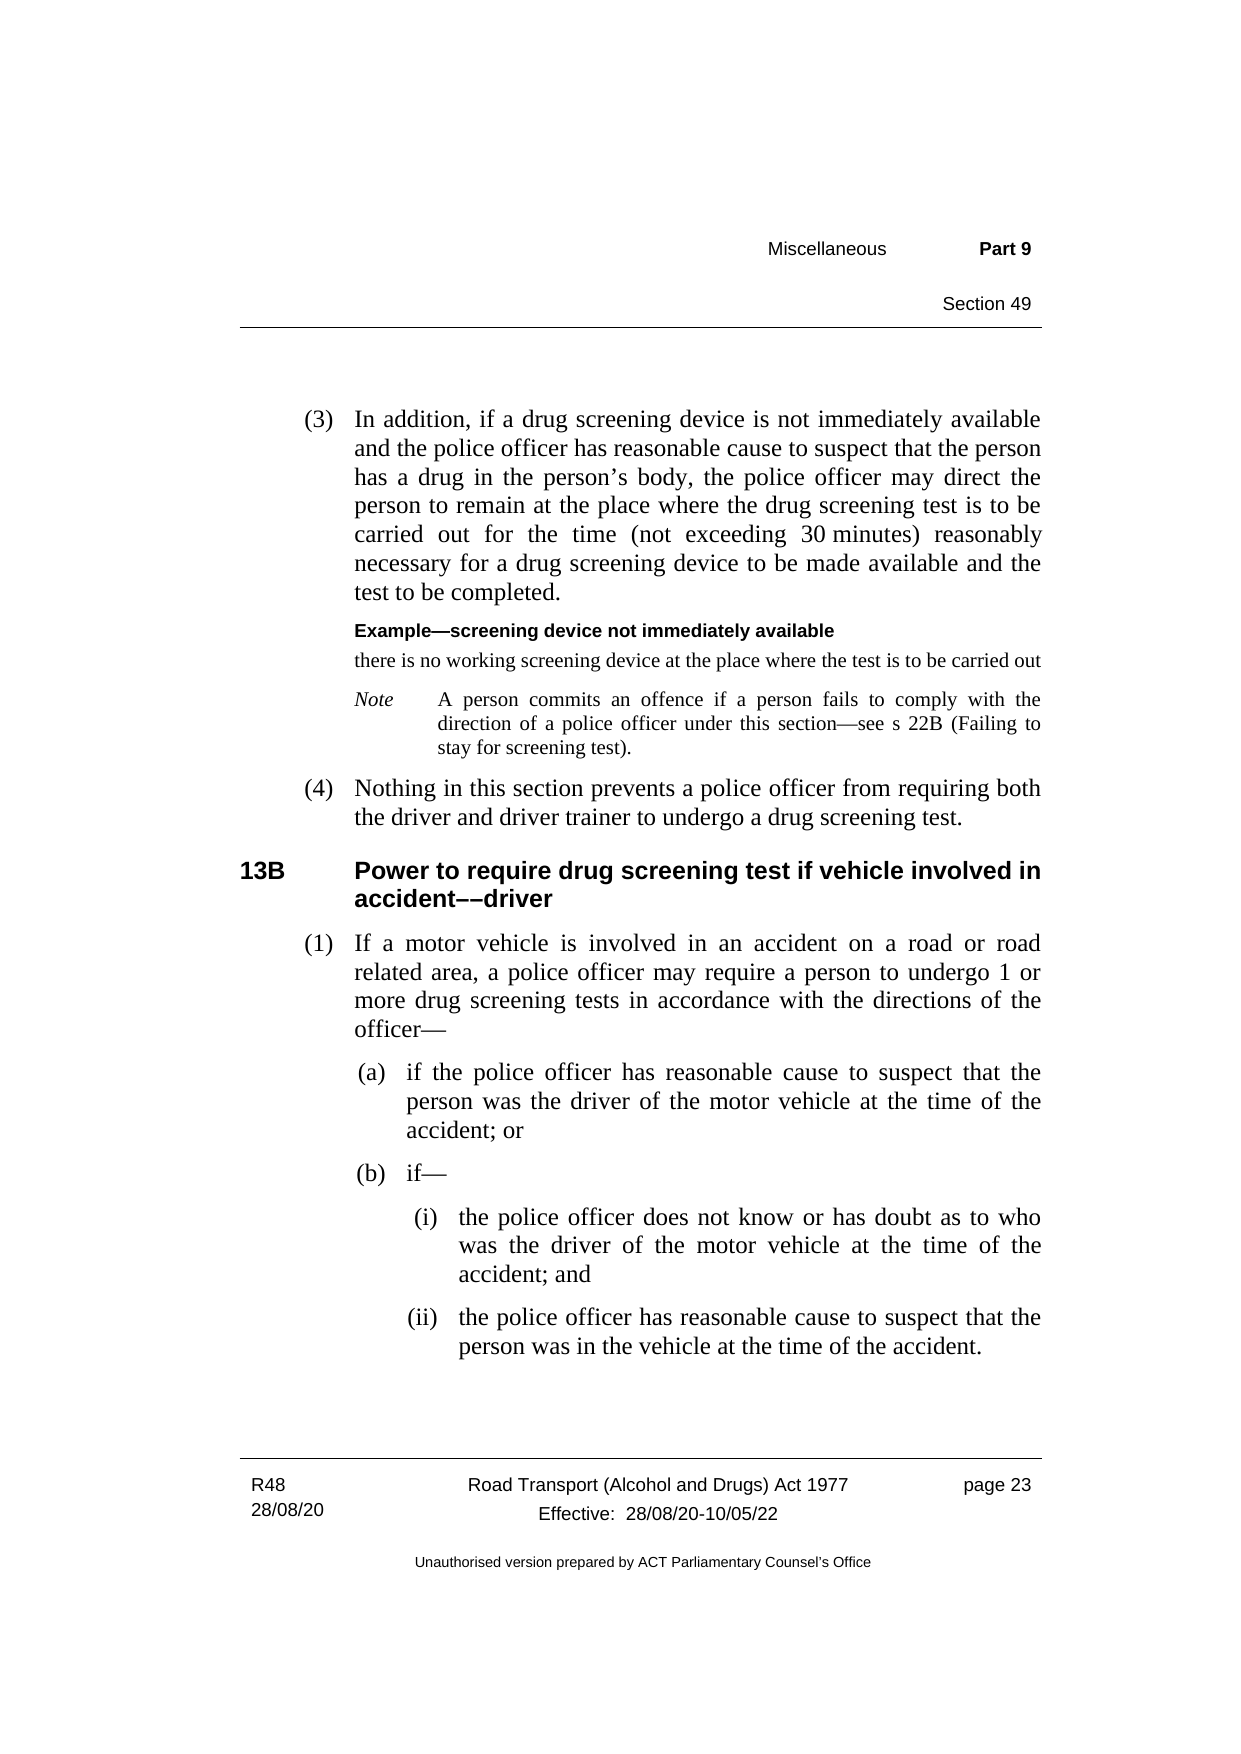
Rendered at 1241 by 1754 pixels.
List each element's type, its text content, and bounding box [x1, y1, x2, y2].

text (3) In addition, if a drug screening device is not immediately available and the police officer has reasonable cause to suspect that the person has a drug in the person’s body, the police officer may direct the person to remain at the place where the drug screening test is to be carried out for the time (not exceeding 30 minutes) reasonably necessary for a drug screening device to be made available and the test to be completed. [239, 404, 1042, 605]
text (i) the police officer does not know or has doubt as to who was the driver of the motor vehicle at the time of the accident; and [239, 1202, 1042, 1288]
text (ii) the police officer has reasonable cause to suspect that the person was in the vehicle at the time of the accident. [239, 1302, 1042, 1360]
text there is no working screening device at the place where the test is to be carried out [354, 648, 1042, 672]
text (a) if the police officer has reasonable cause to suspect that the person was the driver of the motor vehicle at the time of the accident; or [239, 1057, 1042, 1144]
text Note A person commits an offence if a person fails to comply with the direction of a police officer under this section—see s 22B (Failing to stay for screening test). [354, 686, 1042, 759]
text (1) If a motor vehicle is involved in an accident on a road or road related area, a police officer may require a person to undergo 1 or more drug screening tests in accordance with the directions of the officer— [239, 928, 1042, 1043]
text (b) if— [239, 1158, 1042, 1187]
text 13B Power to require drug screening test if vehicle involved in accident––driver [239, 856, 1042, 913]
text (4) Nothing in this section prevents a police officer from requiring both the driver and driver trainer to undergo a drug screening test. [239, 773, 1042, 831]
text Example—screening device not immediately available [354, 620, 1042, 642]
